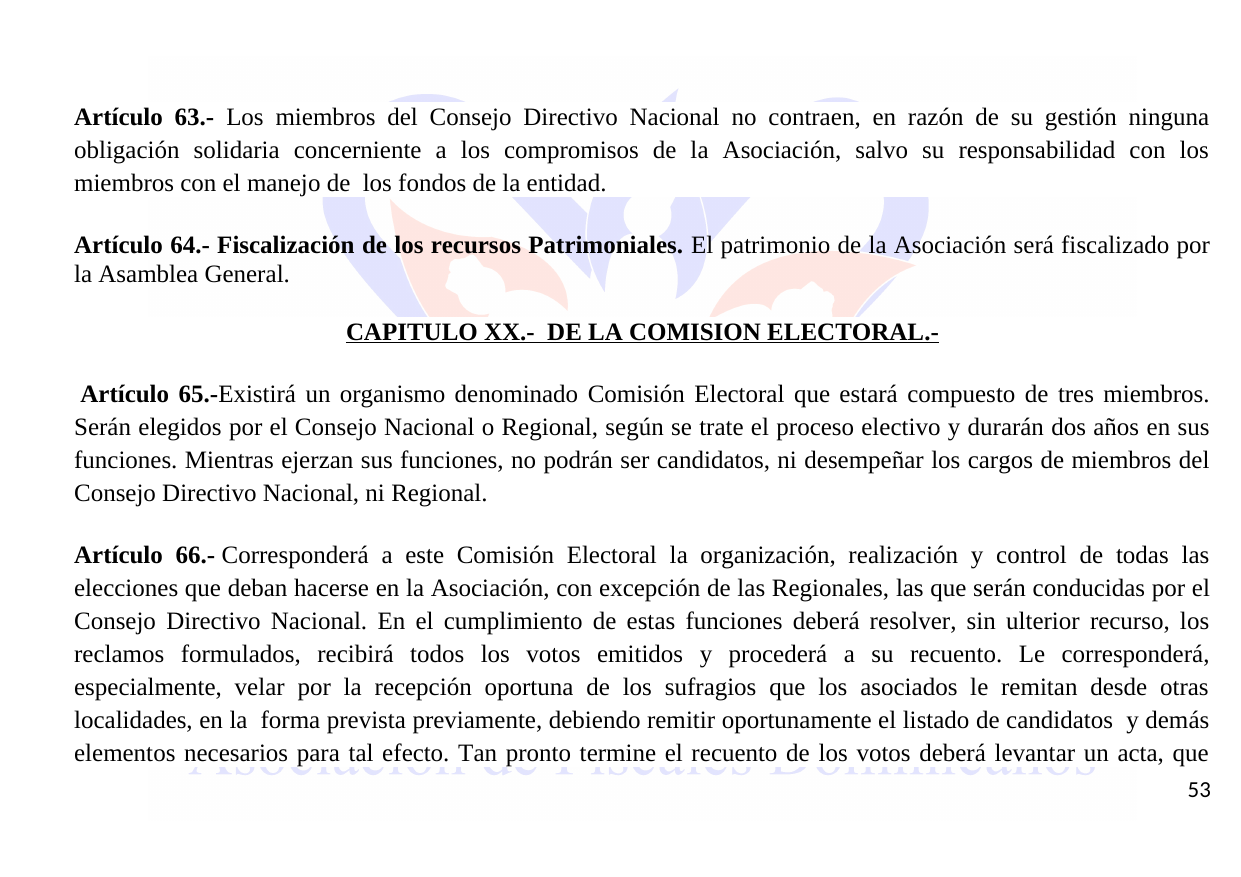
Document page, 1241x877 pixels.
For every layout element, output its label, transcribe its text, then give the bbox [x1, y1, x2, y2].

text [74, 540, 1211, 767]
text Artículo 63.- Los miembros del Consejo Directivo Nacional no contraen, en razón de su gestión ninguna obligación solidaria concerniente a los compromisos de la Asociación, salvo su responsabilidad con los miembros con el manejo de los fondos de la entidad. [74, 102, 1211, 197]
text Artículo 64.- Fiscalización de los recursos Patrimoniales. El patrimonio de la Asociación será fiscalizado por la Asamblea General. [74, 230, 1211, 288]
text Artículo 65.-Existirá un organismo denominado Comisión Electoral que estará compuesto de tres miembros. Serán elegidos por el Consejo Nacional o Regional, según se trate el proceso electivo y durarán dos años en sus funciones. Mientras ejerzan sus funciones, no podrán ser candidatos, ni desempeñar los cargos de miembros del Consejo Directivo Nacional, ni Regional. [74, 379, 1211, 507]
text CAPITULO XX.- DE LA COMISION ELECTORAL.- [74, 317, 1211, 346]
